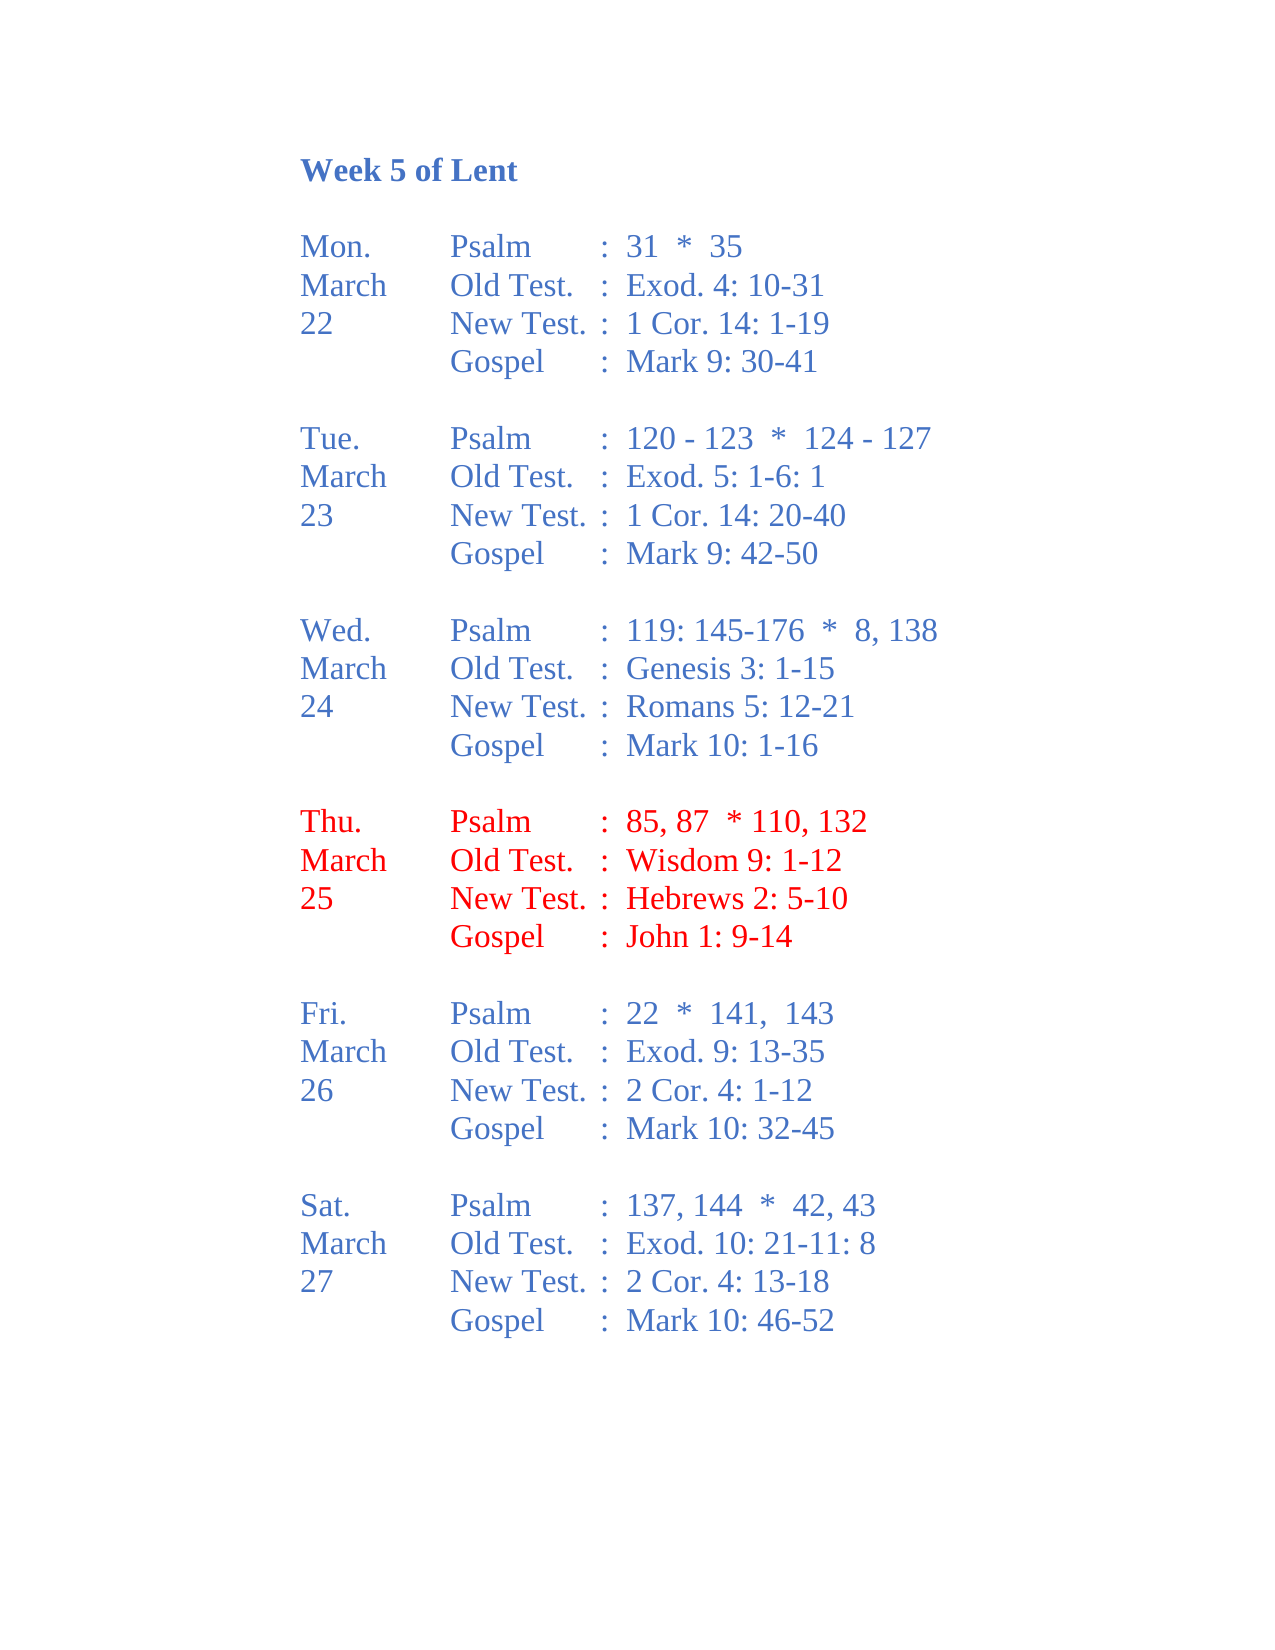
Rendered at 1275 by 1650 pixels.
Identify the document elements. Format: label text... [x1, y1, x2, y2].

text 26 New Test. : 2 Cor. 4: 1-12 [300, 1070, 1125, 1108]
text Fri. Psalm : 22 * 141, 143 [300, 993, 1125, 1032]
text 22 New Test. : 1 Cor. 14: 1-19 [300, 303, 1125, 342]
text March Old Test. : Exod. 9: 13-35 [300, 1032, 1125, 1070]
text March Old Test. : Exod. 5: 1-6: 1 [300, 457, 1125, 495]
text Gospel : Mark 10: 1-16 [300, 725, 1125, 763]
text March Old Test. : Wisdom 9: 1-12 [300, 840, 1125, 878]
text Gospel : Mark 10: 32-45 [300, 1108, 1125, 1147]
text Wed. Psalm : 119: 145-176 * 8, 138 [300, 610, 1125, 648]
text Sat. Psalm : 137, 144 * 42, 43 [300, 1185, 1125, 1223]
text Gospel : Mark 9: 42-50 [300, 533, 1125, 572]
text Week 5 of Lent [300, 150, 1125, 188]
text March Old Test. : Genesis 3: 1-15 [300, 648, 1125, 687]
text March Old Test. : Exod. 10: 21-11: 8 [300, 1223, 1125, 1262]
text Tue. Psalm : 120 - 123 * 124 - 127 [300, 418, 1125, 457]
text Mon. Psalm : 31 * 35 [300, 227, 1125, 265]
text 24 New Test. : Romans 5: 12-21 [300, 687, 1125, 725]
text Gospel : Mark 9: 30-41 [300, 342, 1125, 380]
text 23 New Test. : 1 Cor. 14: 20-40 [300, 495, 1125, 533]
text Gospel : John 1: 9-14 [300, 917, 1125, 955]
text 27 New Test. : 2 Cor. 4: 13-18 [300, 1262, 1125, 1300]
text 25 New Test. : Hebrews 2: 5-10 [300, 878, 1125, 917]
text Thu. Psalm : 85, 87 * 110, 132 [300, 802, 1125, 840]
text Gospel : Mark 10: 46-52 [300, 1300, 1125, 1338]
text March Old Test. : Exod. 4: 10-31 [300, 265, 1125, 303]
